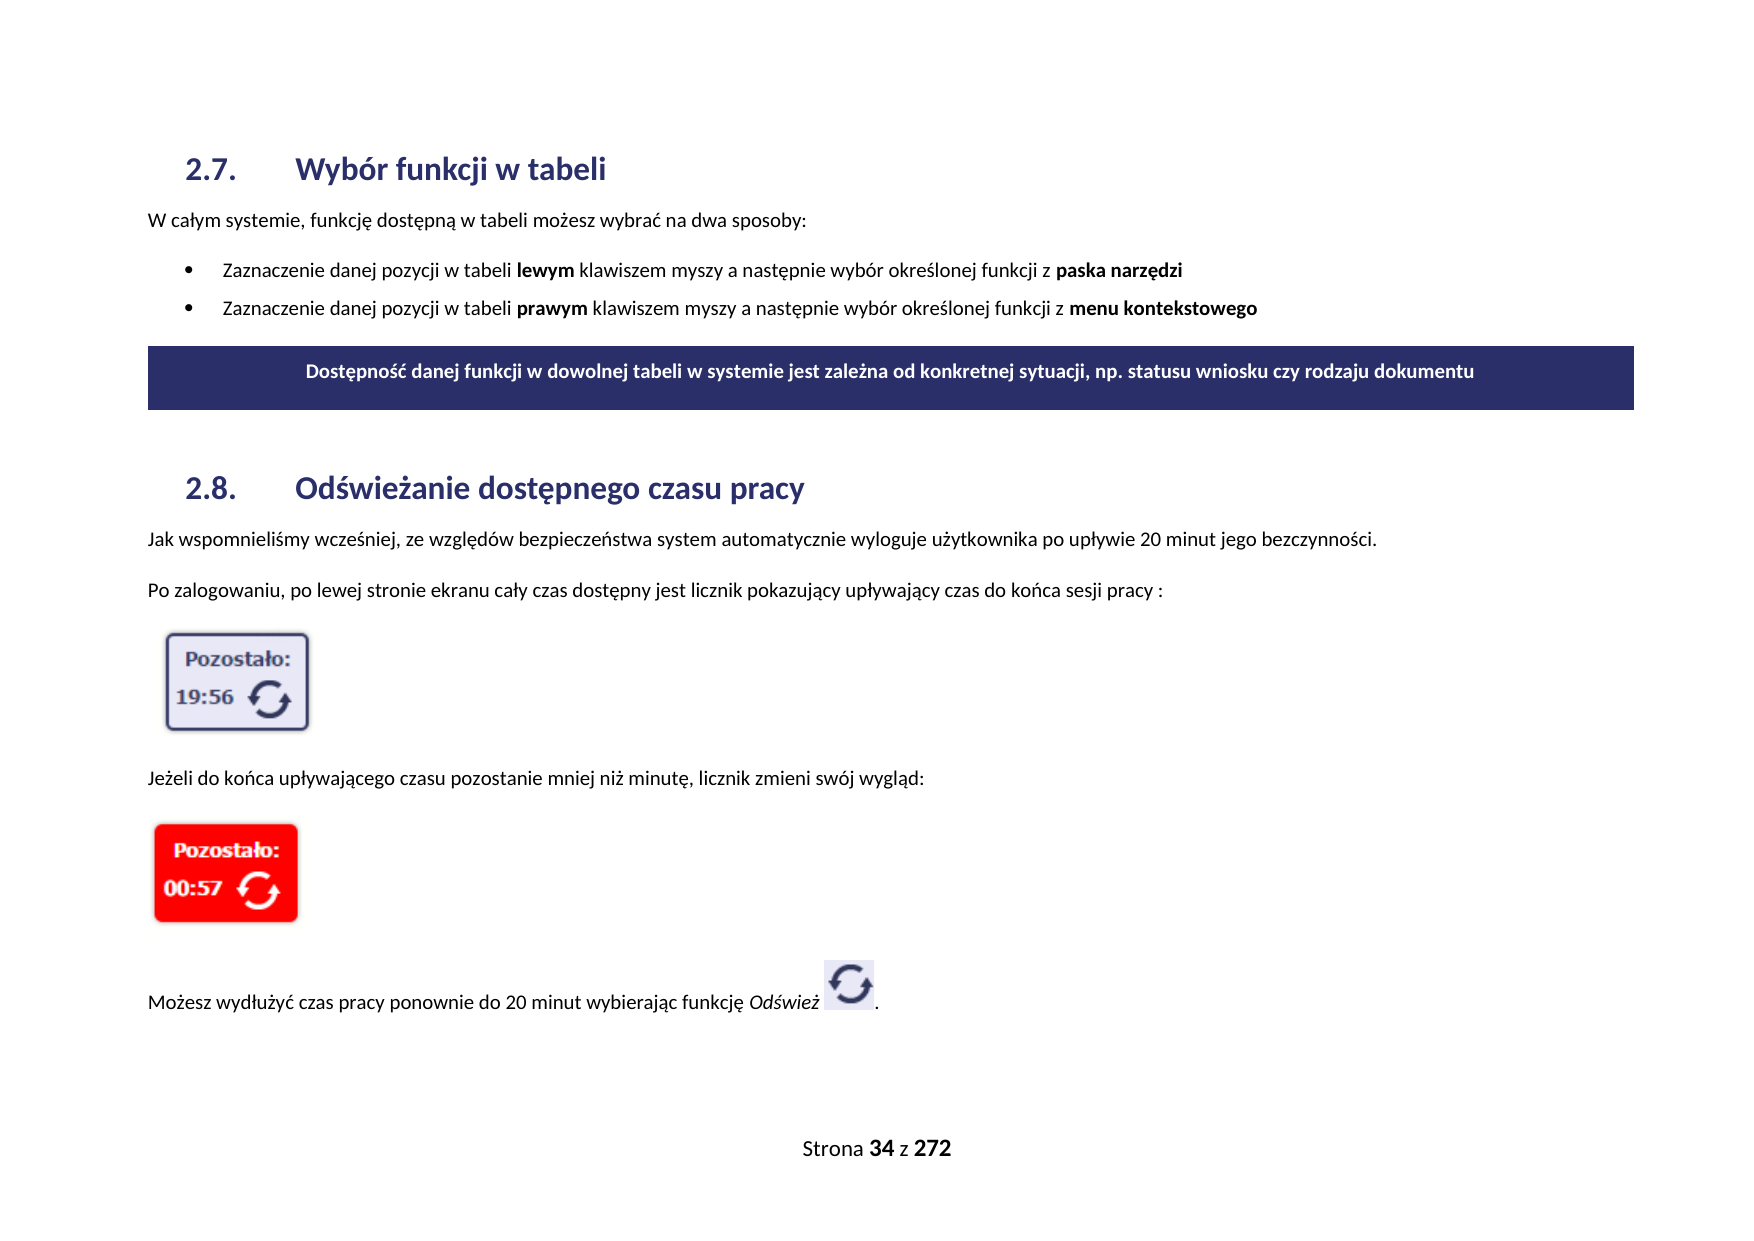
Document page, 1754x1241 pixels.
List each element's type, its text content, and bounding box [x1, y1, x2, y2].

text Jeżeli do końca upływającego czasu pozostanie mniej niż minutę, licznik zmieni swój wygląd: [148, 765, 1606, 790]
list Zaznaczenie danej pozycji w tabeli prawym klawiszem myszy a następnie wybór określonej funkcji z menu kontekstowego [185, 296, 1606, 321]
list Zaznaczenie danej pozycji w tabeli lewym klawiszem myszy a następnie wybór określonej funkcji z paska narzędzi [185, 257, 1606, 283]
picture [824, 960, 875, 1010]
text Jak wspomnieliśmy wcześniej, ze względów bezpieczeństwa system automatycznie wyloguje użytkownika po upływie 20 minut jego bezczynności. [148, 526, 1606, 552]
text Po zalogowaniu, po lewej stronie ekranu cały czas dostępny jest licznik pokazujący upływający czas do końca sesji pracy : [148, 577, 1606, 602]
subtitle Odświeżanie dostępnego czasu pracy [185, 467, 1606, 508]
picture [152, 627, 317, 739]
text W całym systemie, funkcję dostępną w tabeli możesz wybrać na dwa sposoby: [148, 207, 1606, 232]
text Możesz wydłużyć czas pracy ponownie do 20 minut wybierając funkcję Odśwież . [148, 961, 1606, 1014]
picture [147, 815, 309, 935]
subtitle Wybór funkcji w tabeli [185, 148, 1606, 188]
table_header Dostępność danej funkcji w dowolnej tabeli w systemie jest zależna od konkretnej sytuacji, np. statusu wniosku czy rodzaju dokumentu [148, 346, 1634, 410]
